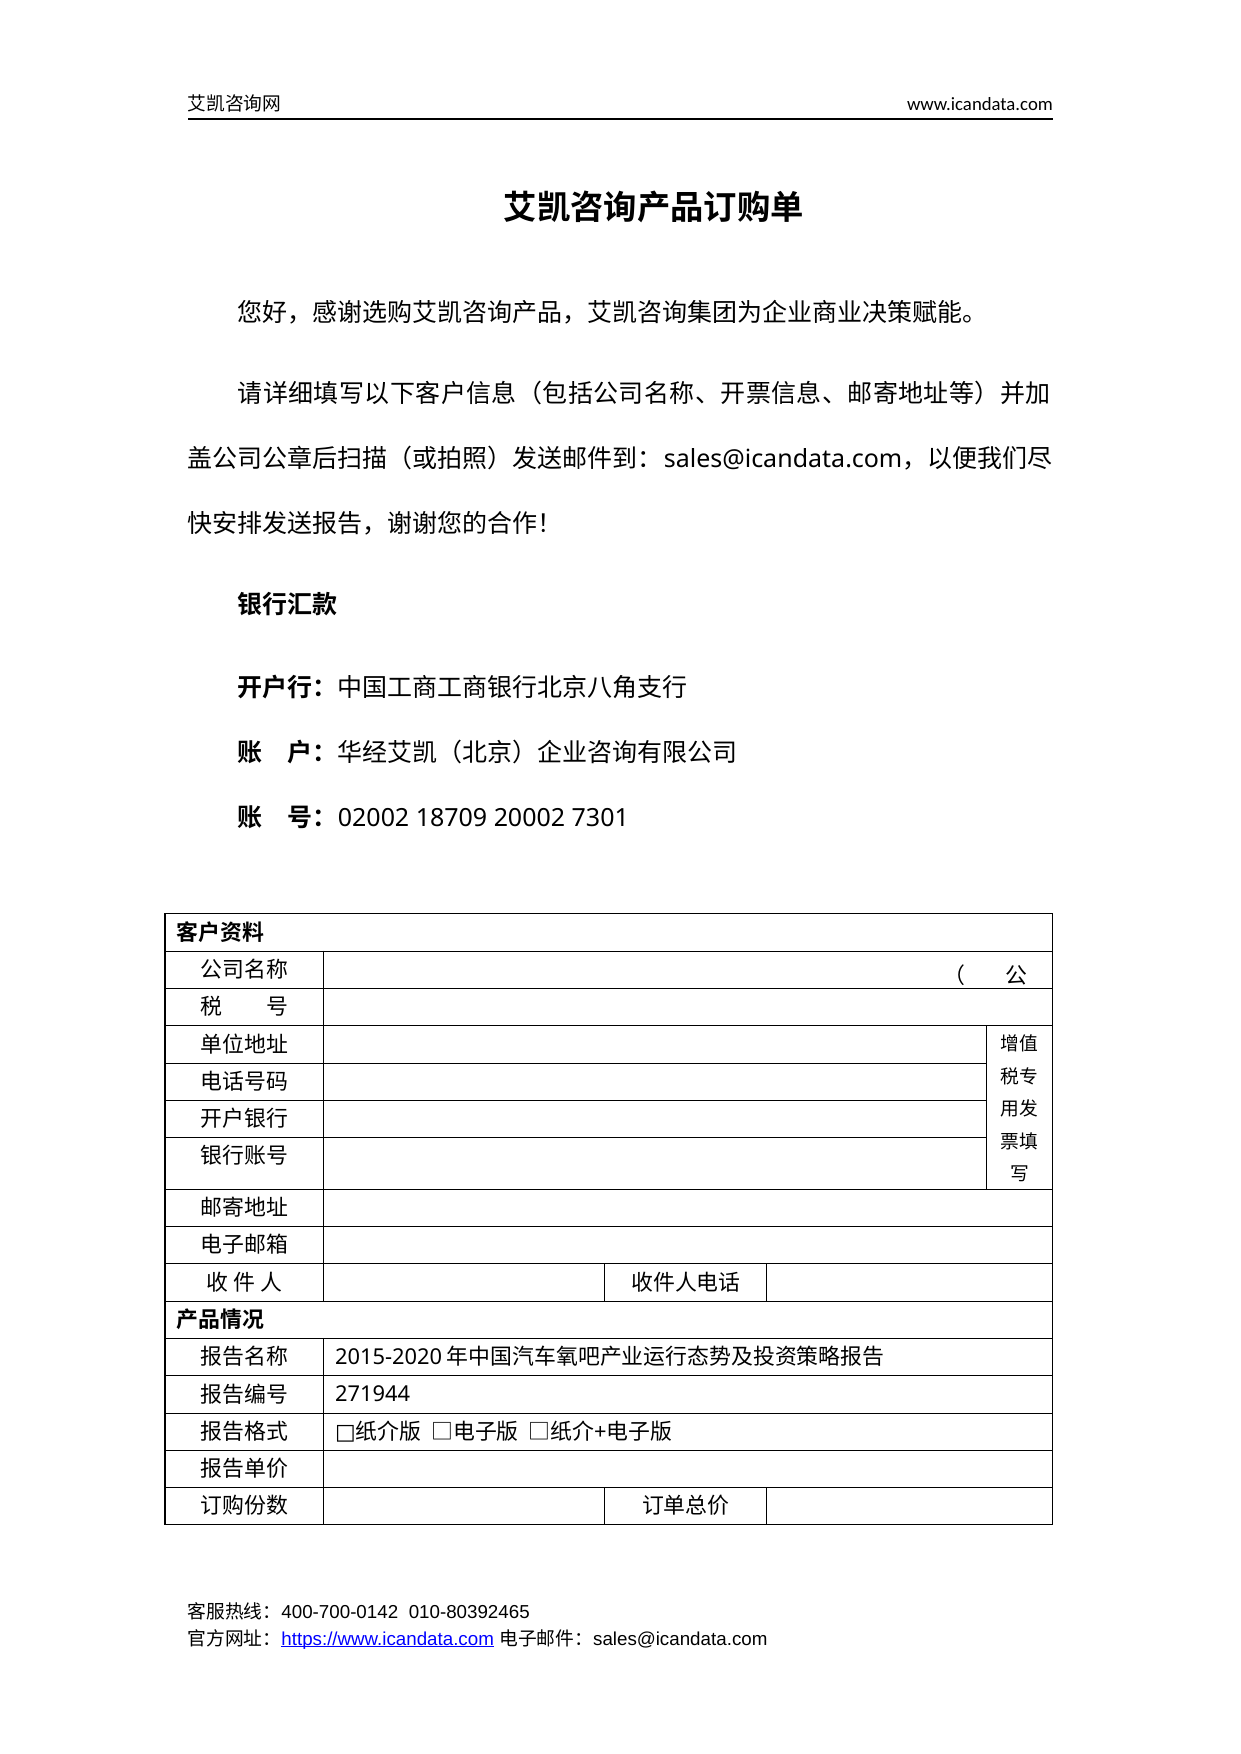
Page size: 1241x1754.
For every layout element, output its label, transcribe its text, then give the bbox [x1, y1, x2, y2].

text 您好，感谢选购艾凯咨询产品，艾凯咨询集团为企业商业决策赋能。 [187, 278, 1053, 343]
table_cell [324, 1488, 604, 1524]
table_cell [767, 1264, 1052, 1301]
table_cell 271944 [324, 1376, 1052, 1412]
table_cell □纸介版 □电子版 □纸介+电子版 [324, 1414, 1052, 1450]
table_cell 单位地址 [166, 1026, 323, 1062]
table_cell [324, 989, 1052, 1025]
table_cell 邮寄地址 [166, 1190, 323, 1226]
table_cell 报告名称 [166, 1339, 323, 1375]
table_cell 收 件 人 [166, 1264, 323, 1301]
table_cell 产品情况 [166, 1302, 1052, 1338]
table_cell [767, 1488, 1052, 1524]
text 银行汇款 [187, 570, 1053, 635]
table_cell 报告格式 [166, 1414, 323, 1450]
table_cell 税 号 [166, 989, 323, 1025]
table_cell [324, 1101, 986, 1137]
table_cell 收件人电话 [605, 1264, 766, 1301]
table_cell 订单总价 [605, 1488, 766, 1524]
table_cell 2015-2020年中国汽车氧吧产业运行态势及投资策略报告 [324, 1339, 1052, 1375]
table_cell [324, 1227, 1052, 1263]
table_cell [324, 1064, 986, 1100]
text 艾凯咨询产品订购单 [187, 172, 1053, 237]
table_cell [324, 1264, 604, 1301]
text 账 户：华经艾凯（北京）企业咨询有限公司 [187, 718, 1053, 783]
text 请详细填写以下客户信息（包括公司名称、开票信息、邮寄地址等）并加盖公司公章后扫描（或拍照）发送邮件到：sales@icandata.com，以便我们尽快安排发送报告，谢谢您的合作！ [187, 359, 1053, 554]
table_cell 报告单价 [166, 1451, 323, 1487]
table_cell [324, 1190, 1052, 1226]
text 开户行：中国工商工商银行北京八角支行 [187, 653, 1053, 718]
table_cell 电话号码 [166, 1064, 323, 1100]
table_cell [324, 1451, 1052, 1487]
table_cell 公司名称 [166, 952, 323, 988]
table_cell 开户银行 [166, 1101, 323, 1137]
table_cell 增值税专用发票填写 [987, 1026, 1052, 1189]
table_cell 电子邮箱 [166, 1227, 323, 1263]
table_cell [324, 952, 1052, 988]
text 账 号：02002 18709 20002 7301 [187, 783, 1053, 848]
table_cell 报告编号 [166, 1376, 323, 1412]
table_cell [324, 1026, 986, 1062]
table_cell [324, 1138, 986, 1189]
table_cell 订购份数 [166, 1488, 323, 1524]
table_header 客户资料 [166, 914, 1052, 951]
table_cell 银行账号 [166, 1138, 323, 1189]
